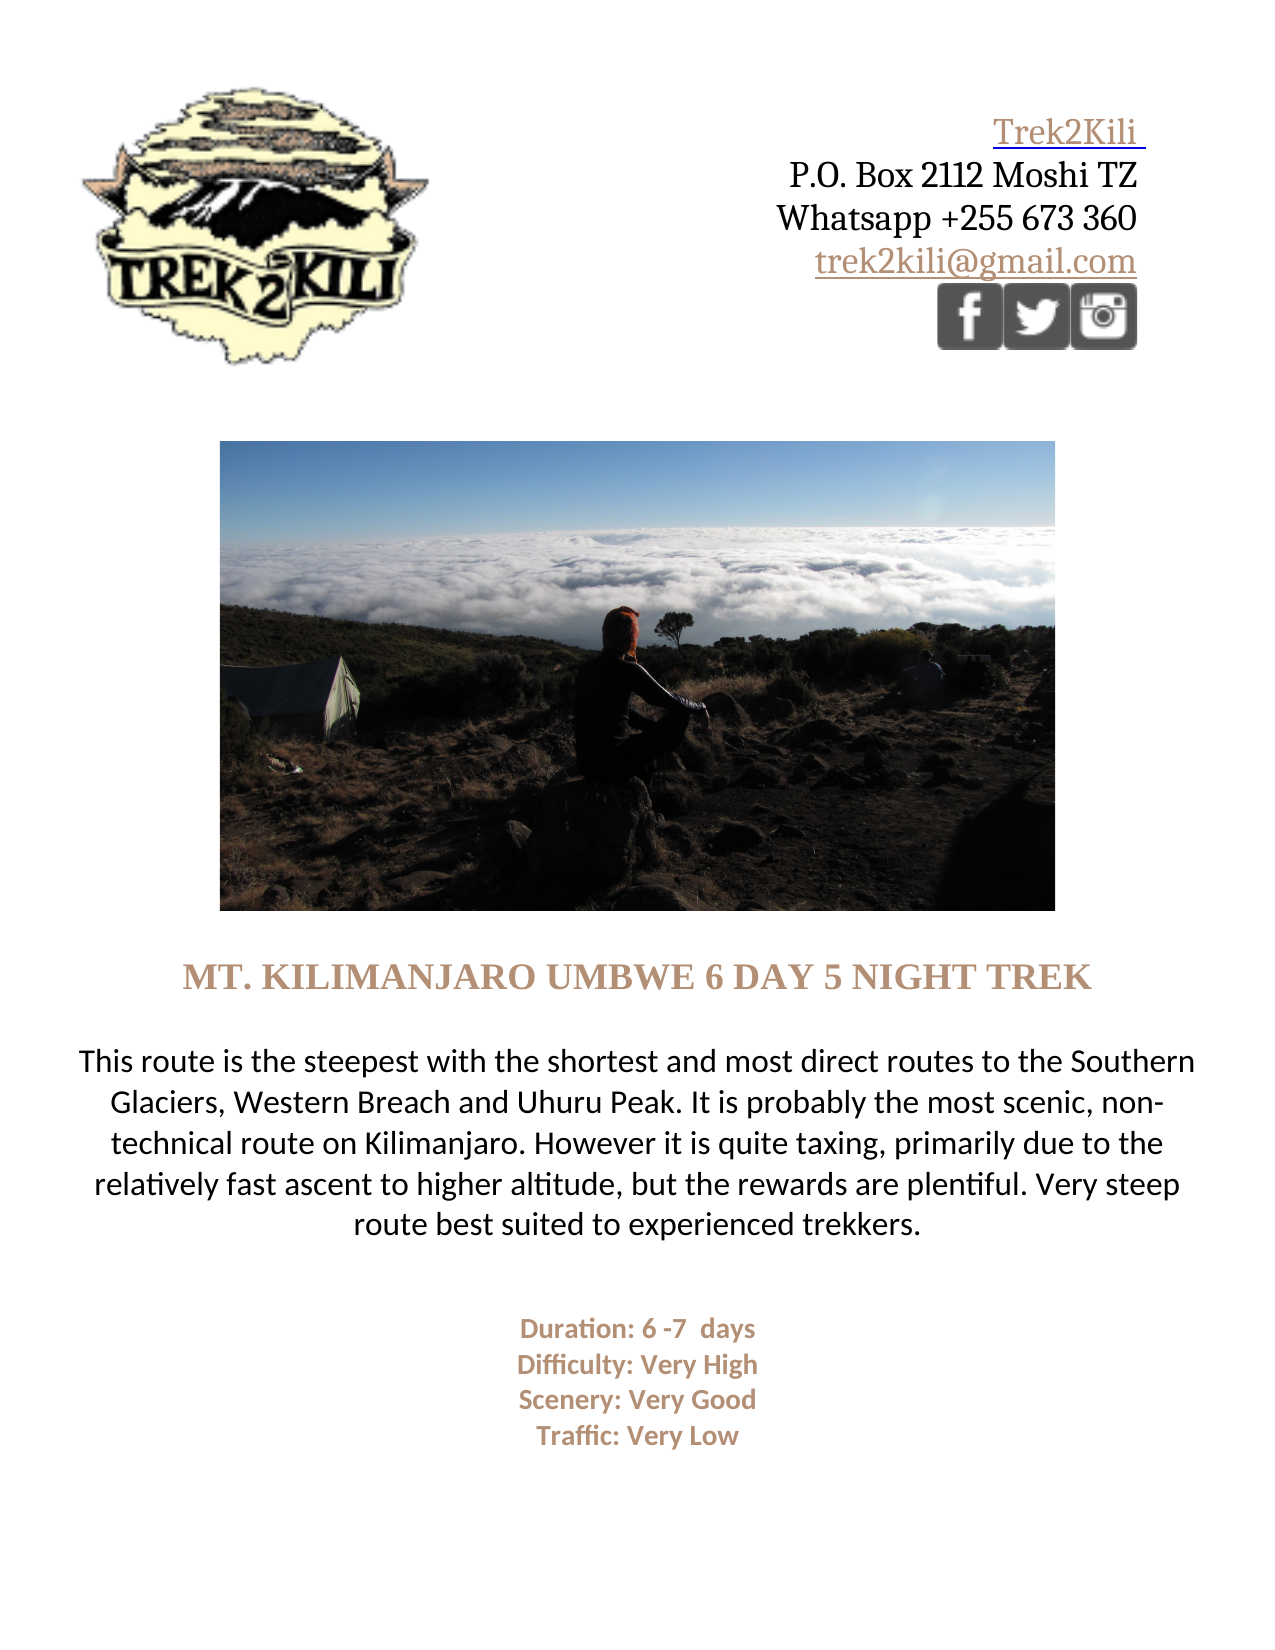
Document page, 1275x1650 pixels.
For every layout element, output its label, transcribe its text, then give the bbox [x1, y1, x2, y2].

picture [937, 283, 1138, 350]
picture [75, 82, 444, 373]
text MT. KILIMANJARO UMBWE 6 DAY 5 NIGHT TREK [75, 954, 1200, 997]
text This route is the steepest with the shortest and most direct routes to the Southern Glaciers, Western Breach and Uhuru Peak. It is probably the most scenic, non-technical route on Kilimanjaro. However it is quite taxing, primarily due to the relatively fast ascent to higher altitude, but the rewards are plentiful. Very steep route best suited to experienced trekkers. [75, 1040, 1200, 1244]
picture [219, 441, 1056, 911]
text Duration: 6 -7 days Difficulty: Very High Scenery: Very Good Traffic: Very Low [75, 1310, 1200, 1453]
